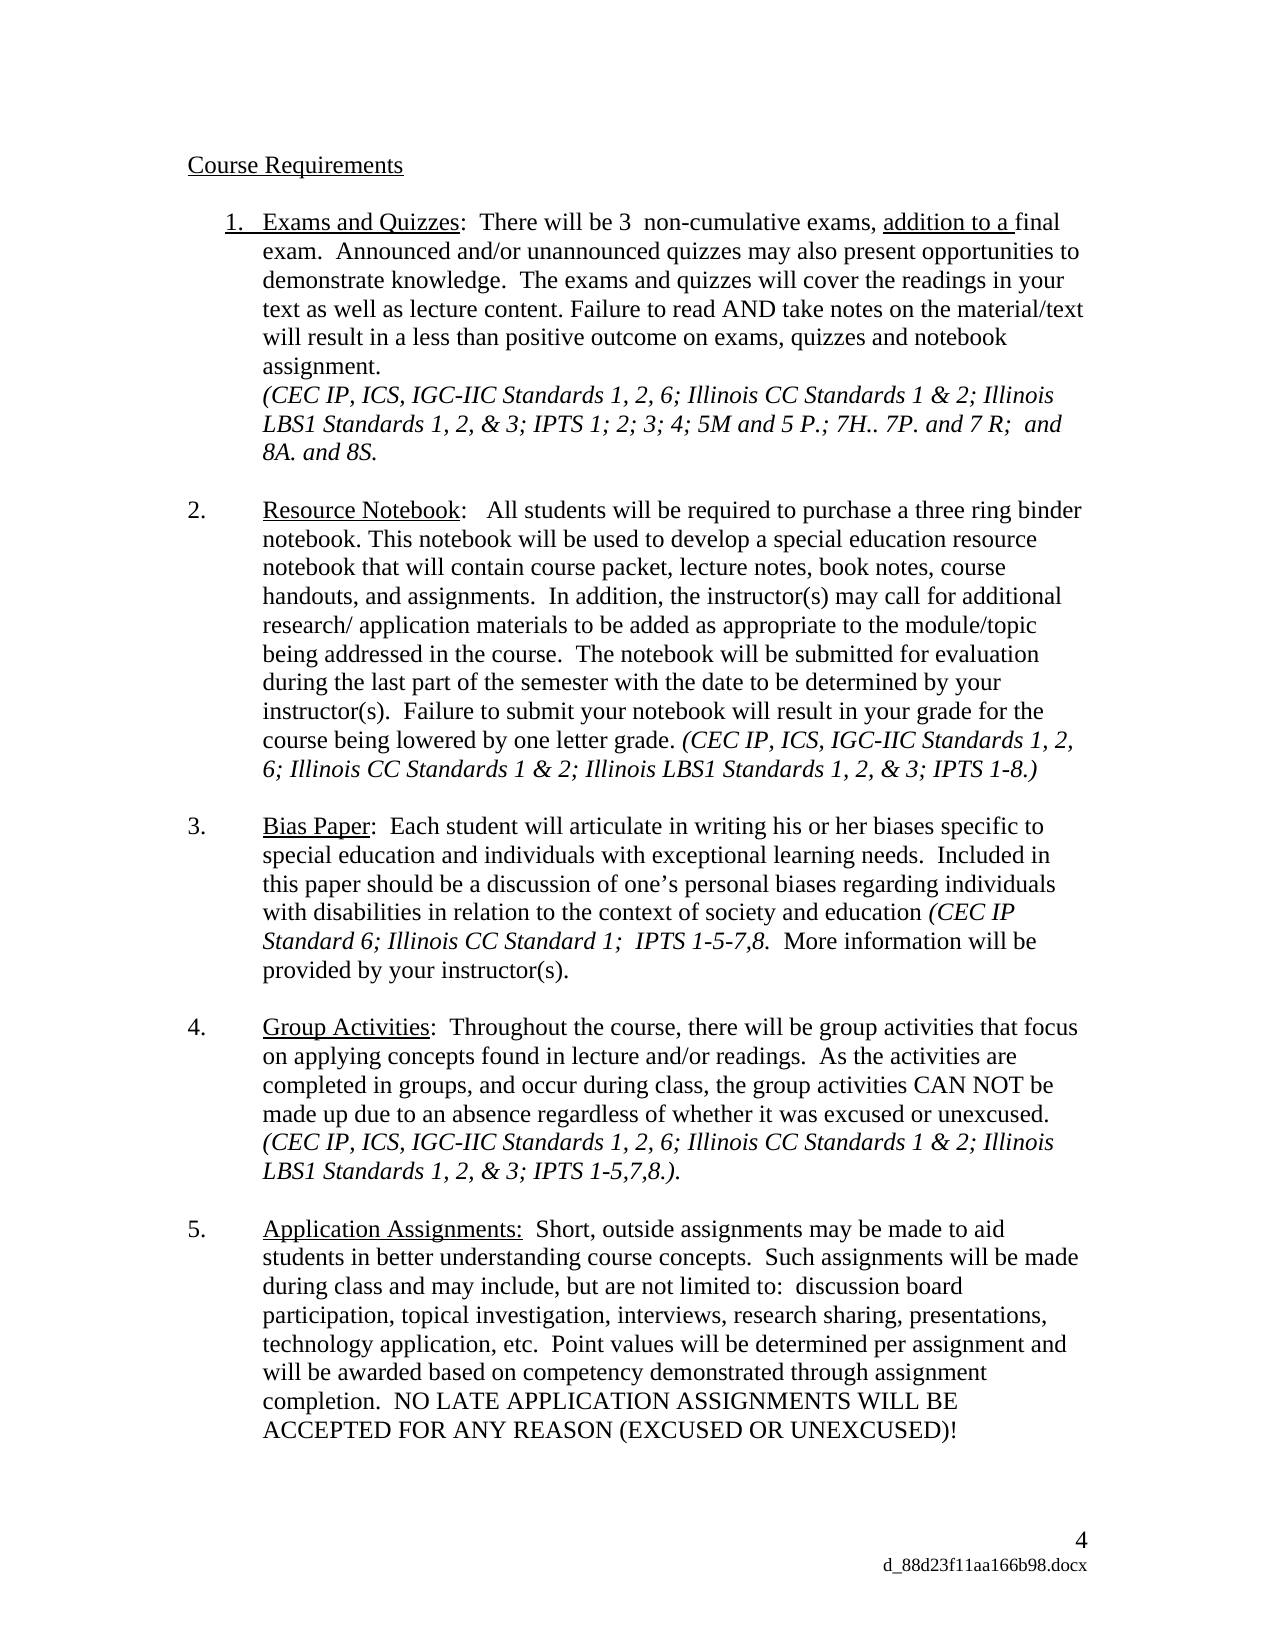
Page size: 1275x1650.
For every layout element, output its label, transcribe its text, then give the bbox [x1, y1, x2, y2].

text (CEC IP, ICS, IGC-IIC Standards 1, 2, 6; Illinois CC Standards 1 & 2; Illinois LBS1 Standards 1, 2, & 3; IPTS 1; 2; 3; 4; 5M and 5 P.; 7H.. 7P. and 7 R; and 8A. and 8S. [262, 380, 1087, 466]
subtitle Course Requirements [187, 150, 1087, 179]
text 2. Resource Notebook: All students will be required to purchase a three ring binder notebook. This notebook will be used to develop a special education resource notebook that will contain course packet, lecture notes, book notes, course handouts, and assignments. In addition, the instructor(s) may call for additional research/ application materials to be added as appropriate to the module/topic being addressed in the course. The notebook will be submitted for evaluation during the last part of the semester with the date to be determined by your instructor(s). Failure to submit your notebook will result in your grade for the course being lowered by one letter grade. (CEC IP, ICS, IGC-IIC Standards 1, 2, 6; Illinois CC Standards 1 & 2; Illinois LBS1 Standards 1, 2, & 3; IPTS 1-8.) [187, 495, 1087, 782]
text 4. Group Activities: Throughout the course, there will be group activities that focus on applying concepts found in lecture and/or readings. As the activities are completed in groups, and occur during class, the group activities CAN NOT be made up due to an absence regardless of whether it was excused or unexcused. (CEC IP, ICS, IGC-IIC Standards 1, 2, 6; Illinois CC Standards 1 & 2; Illinois LBS1 Standards 1, 2, & 3; IPTS 1-5,7,8.). [187, 1012, 1087, 1185]
text 3. Bias Paper: Each student will articulate in writing his or her biases specific to special education and individuals with exceptional learning needs. Included in this paper should be a discussion of one’s personal biases regarding individuals with disabilities in relation to the context of society and education (CEC IP Standard 6; Illinois CC Standard 1; IPTS 1-5-7,8. More information will be provided by your instructor(s). [187, 811, 1087, 984]
list Exams and Quizzes: There will be 3 non-cumulative exams, addition to a final exam. Announced and/or unannounced quizzes may also present opportunities to demonstrate knowledge. The exams and quizzes will cover the readings in your text as well as lecture content. Failure to read AND take notes on the material/text will result in a less than positive outcome on exams, quizzes and notebook assignment. [225, 207, 1087, 380]
text 5. Application Assignments: Short, outside assignments may be made to aid students in better understanding course concepts. Such assignments will be made during class and may include, but are not limited to: discussion board participation, topical investigation, interviews, research sharing, presentations, technology application, etc. Point values will be determined per assignment and will be awarded based on competency demonstrated through assignment completion. NO LATE APPLICATION ASSIGNMENTS WILL BE ACCEPTED FOR ANY REASON (EXCUSED OR UNEXCUSED)! [187, 1214, 1087, 1444]
